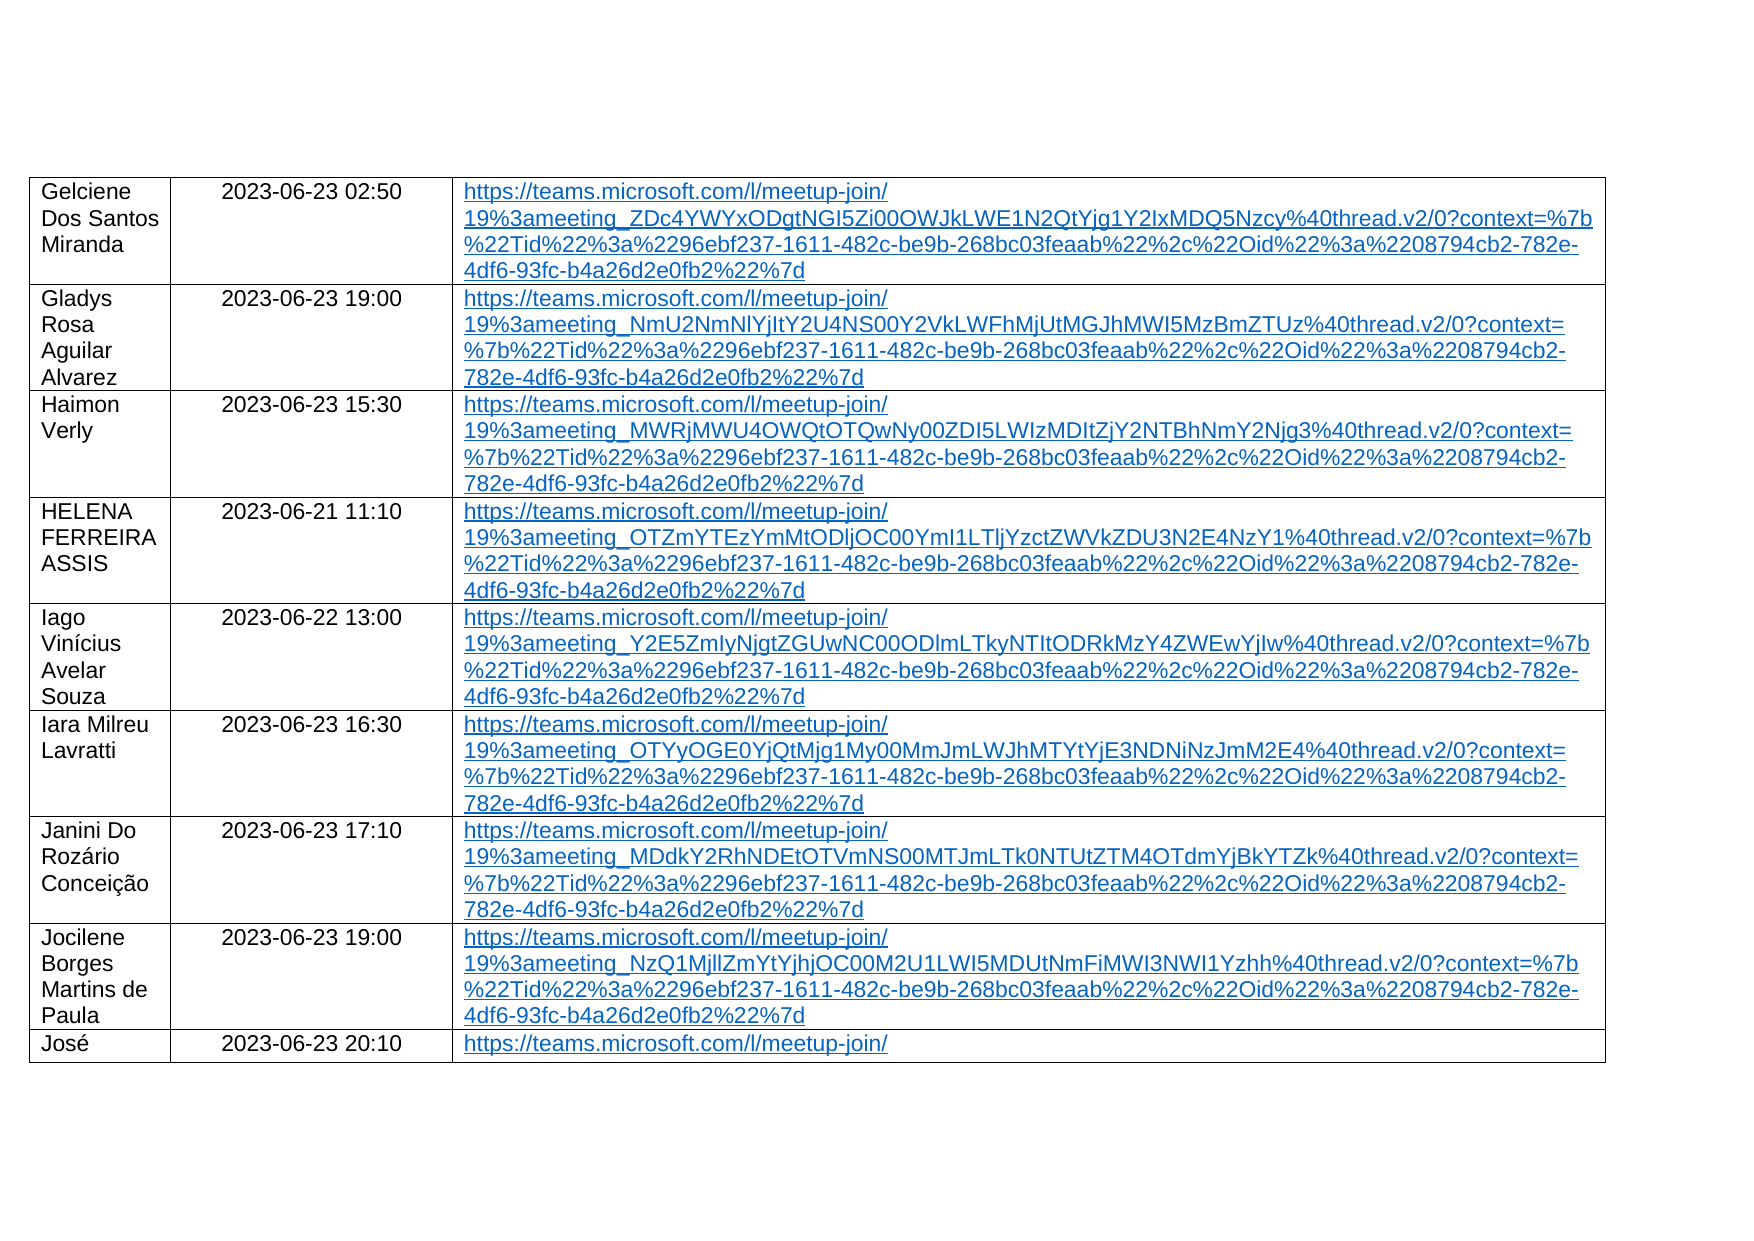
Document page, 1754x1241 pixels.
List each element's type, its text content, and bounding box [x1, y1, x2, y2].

table_cell https://teams.microsoft.com/l/meetup-join/19%3ameeting_NzQ1MjllZmYtYjhjOC00M2U1LWI5MDUtNmFiMWI3NWI1Yzhh%40thread.v2/0?context=%7b%22Tid%22%3a%2296ebf237-1611-482c-be9b-268bc03feaab%22%2c%22Oid%22%3a%2208794cb2-782e-4df6-93fc-b4a26d2e0fb2%22%7d [453, 924, 1605, 1029]
table_cell 2023-06-23 15:30 [171, 391, 452, 497]
table_cell https://teams.microsoft.com/l/meetup-join/19%3ameeting_MDdkY2RhNDEtOTVmNS00MTJmLTk0NTUtZTM4OTdmYjBkYTZk%40thread.v2/0?context=%7b%22Tid%22%3a%2296ebf237-1611-482c-be9b-268bc03feaab%22%2c%22Oid%22%3a%2208794cb2-782e-4df6-93fc-b4a26d2e0fb2%22%7d [453, 817, 1605, 922]
table_cell 2023-06-23 20:10 [171, 1030, 452, 1062]
table_cell https://teams.microsoft.com/l/meetup-join/19%3ameeting_OTZmYTEzYmMtODljOC00YmI1LTljYzctZWVkZDU3N2E4NzY1%40thread.v2/0?context=%7b%22Tid%22%3a%2296ebf237-1611-482c-be9b-268bc03feaab%22%2c%22Oid%22%3a%2208794cb2-782e-4df6-93fc-b4a26d2e0fb2%22%7d [453, 498, 1605, 603]
table_cell HELENA FERREIRA ASSIS [30, 498, 170, 603]
table_cell Gladys Rosa Aguilar Alvarez [30, 285, 170, 390]
table_cell 2023-06-23 19:00 [171, 285, 452, 390]
table_cell https://teams.microsoft.com/l/meetup-join/19%3ameeting_OTYyOGE0YjQtMjg1My00MmJmLWJhMTYtYjE3NDNiNzJmM2E4%40thread.v2/0?context=%7b%22Tid%22%3a%2296ebf237-1611-482c-be9b-268bc03feaab%22%2c%22Oid%22%3a%2208794cb2-782e-4df6-93fc-b4a26d2e0fb2%22%7d [453, 711, 1605, 816]
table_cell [453, 1030, 1605, 1062]
table_cell 2023-06-23 17:10 [171, 817, 452, 922]
table_cell Iago Vinícius Avelar Souza [30, 604, 170, 709]
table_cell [30, 1030, 170, 1062]
table_cell 2023-06-23 02:50 [171, 178, 452, 284]
table_cell 2023-06-23 19:00 [171, 924, 452, 1029]
table_cell Iara Milreu Lavratti [30, 711, 170, 816]
table_cell 2023-06-21 11:10 [171, 498, 452, 603]
table_cell 2023-06-22 13:00 [171, 604, 452, 709]
table_cell Gelciene Dos Santos Miranda [30, 178, 170, 284]
table_cell https://teams.microsoft.com/l/meetup-join/19%3ameeting_NmU2NmNlYjItY2U4NS00Y2VkLWFhMjUtMGJhMWI5MzBmZTUz%40thread.v2/0?context=%7b%22Tid%22%3a%2296ebf237-1611-482c-be9b-268bc03feaab%22%2c%22Oid%22%3a%2208794cb2-782e-4df6-93fc-b4a26d2e0fb2%22%7d [453, 285, 1605, 390]
table_cell Jocilene Borges Martins de Paula [30, 924, 170, 1029]
table_cell https://teams.microsoft.com/l/meetup-join/19%3ameeting_MWRjMWU4OWQtOTQwNy00ZDI5LWIzMDItZjY2NTBhNmY2Njg3%40thread.v2/0?context=%7b%22Tid%22%3a%2296ebf237-1611-482c-be9b-268bc03feaab%22%2c%22Oid%22%3a%2208794cb2-782e-4df6-93fc-b4a26d2e0fb2%22%7d [453, 391, 1605, 497]
table_cell Janini Do Rozário Conceição [30, 817, 170, 922]
table_cell https://teams.microsoft.com/l/meetup-join/19%3ameeting_ZDc4YWYxODgtNGI5Zi00OWJkLWE1N2QtYjg1Y2IxMDQ5Nzcy%40thread.v2/0?context=%7b%22Tid%22%3a%2296ebf237-1611-482c-be9b-268bc03feaab%22%2c%22Oid%22%3a%2208794cb2-782e-4df6-93fc-b4a26d2e0fb2%22%7d [453, 178, 1605, 284]
table_cell 2023-06-23 16:30 [171, 711, 452, 816]
table_cell https://teams.microsoft.com/l/meetup-join/19%3ameeting_Y2E5ZmIyNjgtZGUwNC00ODlmLTkyNTItODRkMzY4ZWEwYjIw%40thread.v2/0?context=%7b%22Tid%22%3a%2296ebf237-1611-482c-be9b-268bc03feaab%22%2c%22Oid%22%3a%2208794cb2-782e-4df6-93fc-b4a26d2e0fb2%22%7d [453, 604, 1605, 709]
table_cell Haimon Verly [30, 391, 170, 497]
